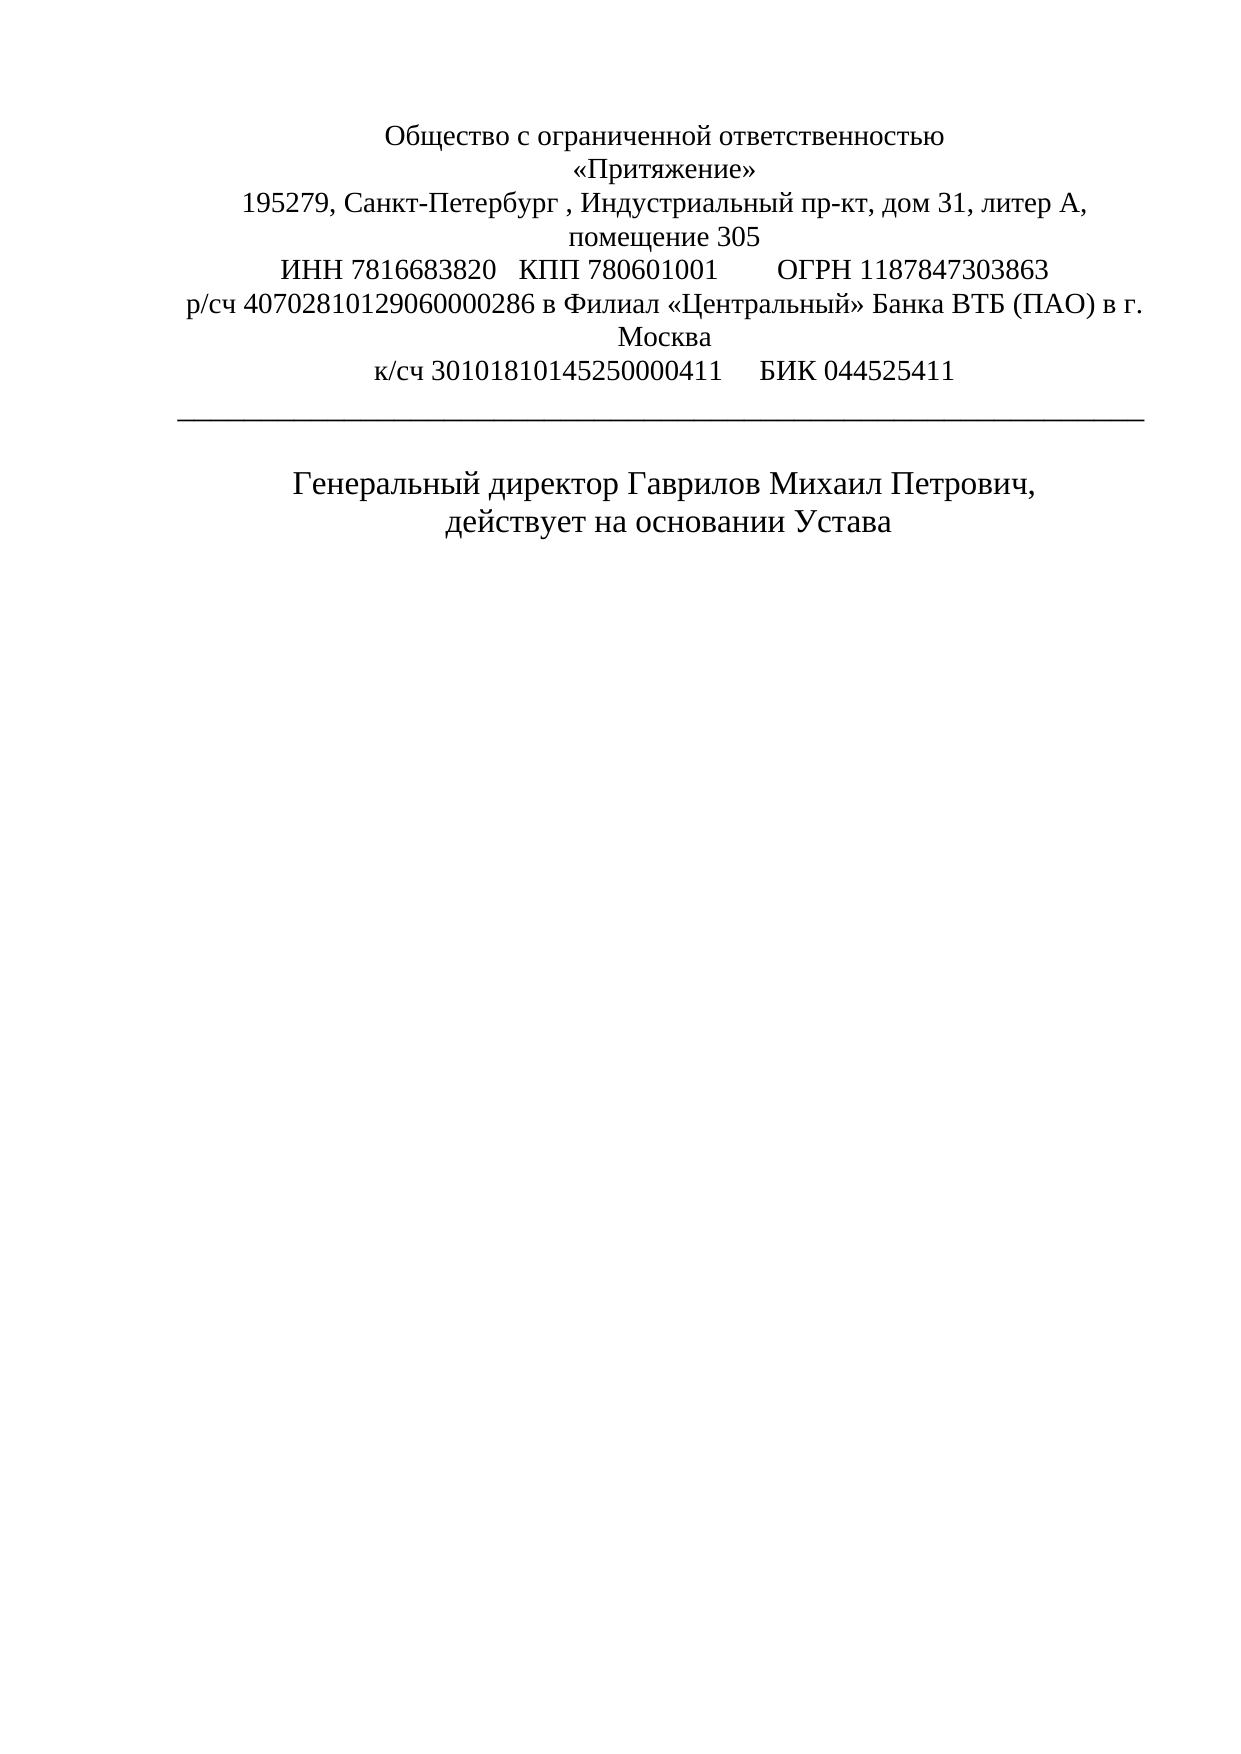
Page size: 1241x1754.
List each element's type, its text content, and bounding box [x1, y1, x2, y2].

text Генеральный директор Гаврилов Михаил Петрович, [177, 463, 1152, 501]
text р/сч 40702810129060000286 в Филиал «Центральный» Банка ВТБ (ПАО) в г. Москва [177, 286, 1152, 353]
text ИНН 7816683820 КПП 780601001 ОГРН 1187847303863 [177, 252, 1152, 286]
text Общество с ограниченной ответственностью [177, 118, 1152, 152]
text к/сч 30101810145250000411 БИК 044525411 [177, 353, 1152, 386]
text __________________________________________________________ [177, 386, 1152, 425]
text 195279, Санкт-Петербург , Индустриальный пр-кт, дом 31, литер А, помещение 305 [177, 185, 1152, 252]
text действует на основании Устава [177, 501, 1152, 540]
text «Притяжение» [177, 152, 1152, 185]
